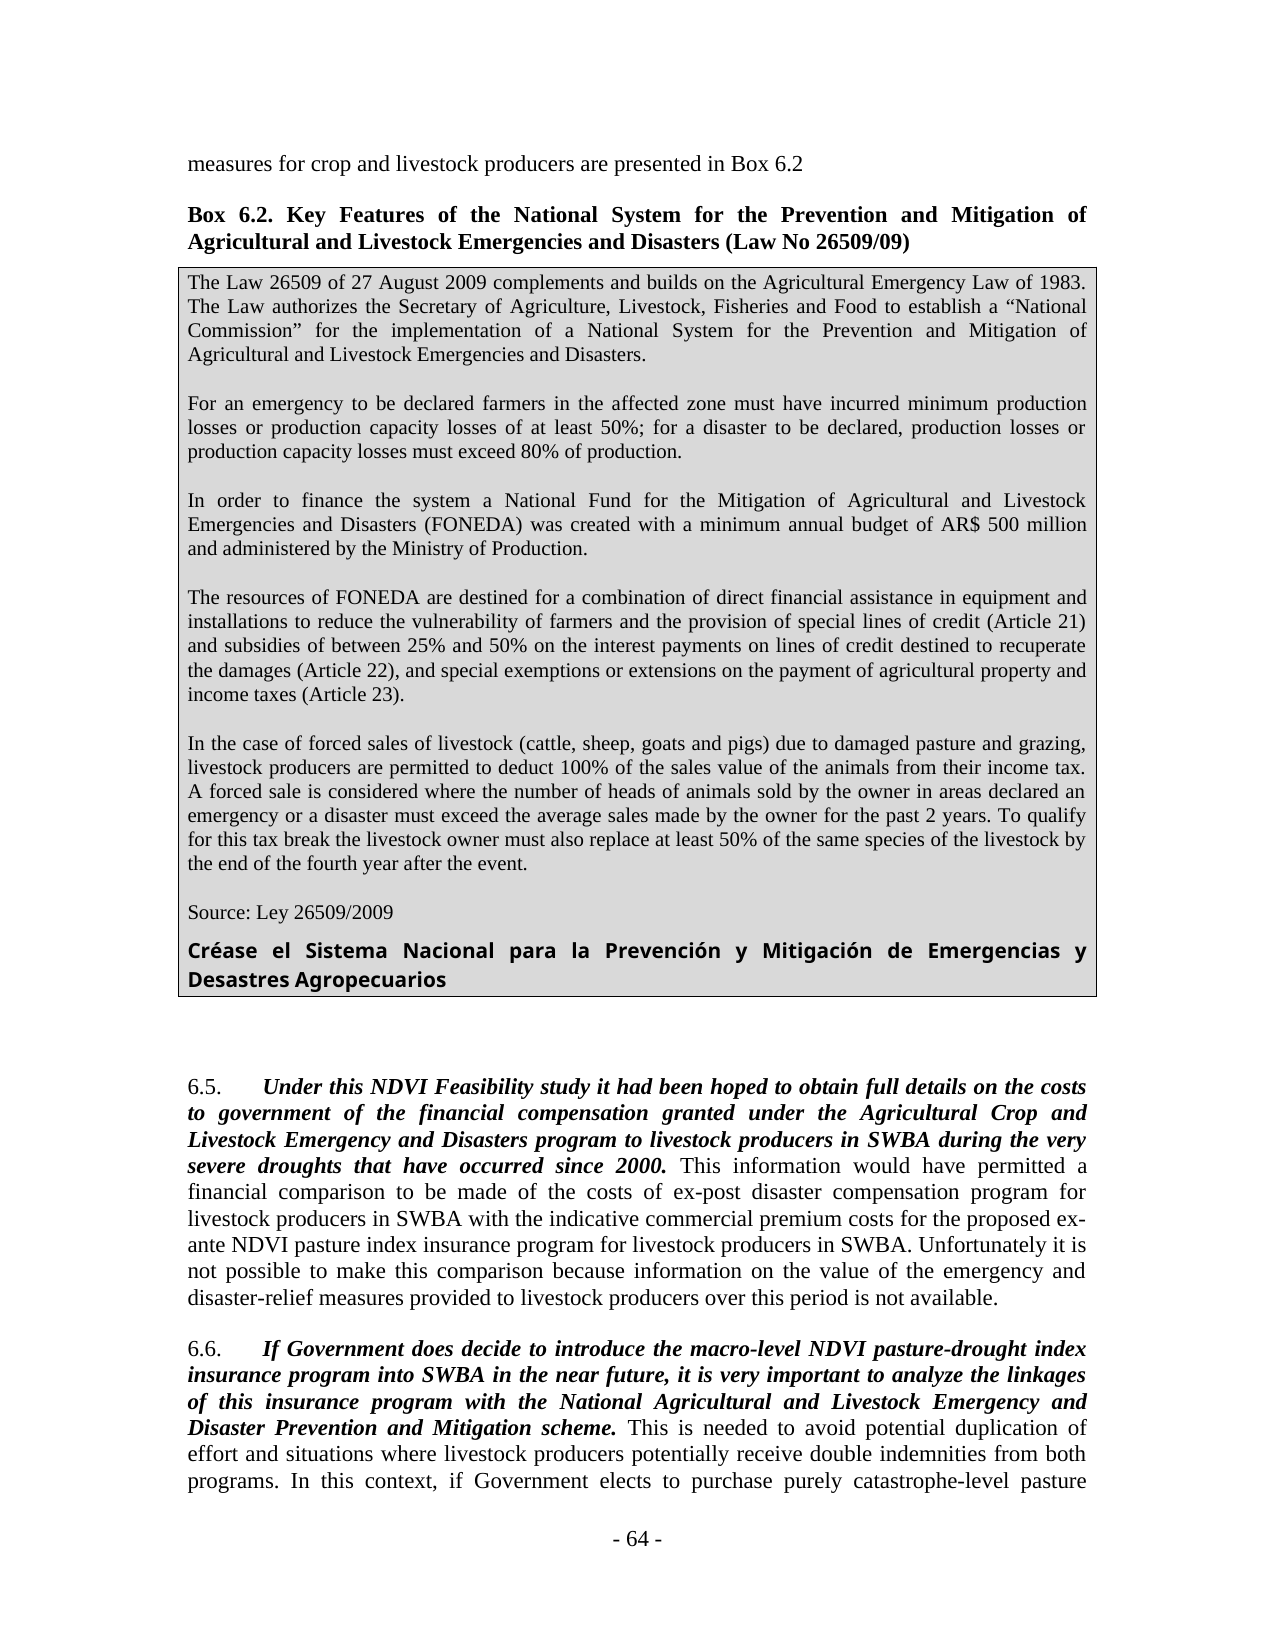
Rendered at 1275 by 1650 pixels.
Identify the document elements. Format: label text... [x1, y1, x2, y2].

text In order to finance the system a National Fund for the Mitigation of Agricultural and Livestock Emergencies and Disasters (FONEDA) was created with a minimum annual budget of AR$ 500 million and administered by the Ministry of Production. [179, 485, 1096, 560]
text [187, 1335, 1088, 1493]
text Créase el Sistema Nacional para la Prevención y Mitigación de Emergencias y Desastres Agropecuarios [179, 933, 1096, 996]
text Under this NDVI Feasibility study it had been hoped to obtain full details on the costs to government of the financial compensation granted under the Agricultural Crop and Livestock Emergency and Disasters program to livestock producers in SWBA during the very severe droughts that have occurred since 2000. This information would have permitted a financial comparison to be made of the costs of ex-post disaster compensation program for livestock producers in SWBA with the indicative commercial premium costs for the proposed ex-ante NDVI pasture index insurance program for livestock producers in SWBA. Unfortunately it is not possible to make this comparison because information on the value of the emergency and disaster-relief measures provided to livestock producers over this period is not available. [187, 1073, 1088, 1310]
text In the case of forced sales of livestock (cattle, sheep, goats and pigs) due to damaged pasture and grazing, livestock producers are permitted to deduct 100% of the sales value of the animals from their income tax. A forced sale is considered where the number of heads of animals sold by the owner in areas declared an emergency or a disaster must exceed the average sales made by the owner for the past 2 years. To qualify for this tax break the livestock owner must also replace at least 50% of the same species of the livestock by the end of the fourth year after the event. [179, 727, 1096, 875]
text The resources of FONEDA are destined for a combination of direct financial assistance in equipment and installations to reduce the vulnerability of farmers and the provision of special lines of credit (Article 21) and subsidies of between 25% and 50% on the interest payments on lines of credit destined to recuperate the damages (Article 22), and special exemptions or extensions on the payment of agricultural property and income taxes (Article 23). [179, 582, 1096, 706]
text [187, 150, 1088, 176]
text Source: Ley 26509/2009 [179, 897, 1096, 924]
text Box 6.2. Key Features of the National System for the Prevention and Mitigation of Agricultural and Livestock Emergencies and Disasters (Law No 26509/09) [187, 201, 1088, 254]
text The Law 26509 of 27 August 2009 complements and builds on the Agricultural Emergency Law of 1983. The Law authorizes the Secretary of Agriculture, Livestock, Fisheries and Food to establish a “National Commission” for the implementation of a National System for the Prevention and Mitigation of Agricultural and Livestock Emergencies and Disasters. [179, 268, 1096, 366]
text For an emergency to be declared farmers in the affected zone must have incurred minimum production losses or production capacity losses of at least 50%; for a disaster to be declared, production losses or production capacity losses must exceed 80% of production. [179, 388, 1096, 463]
